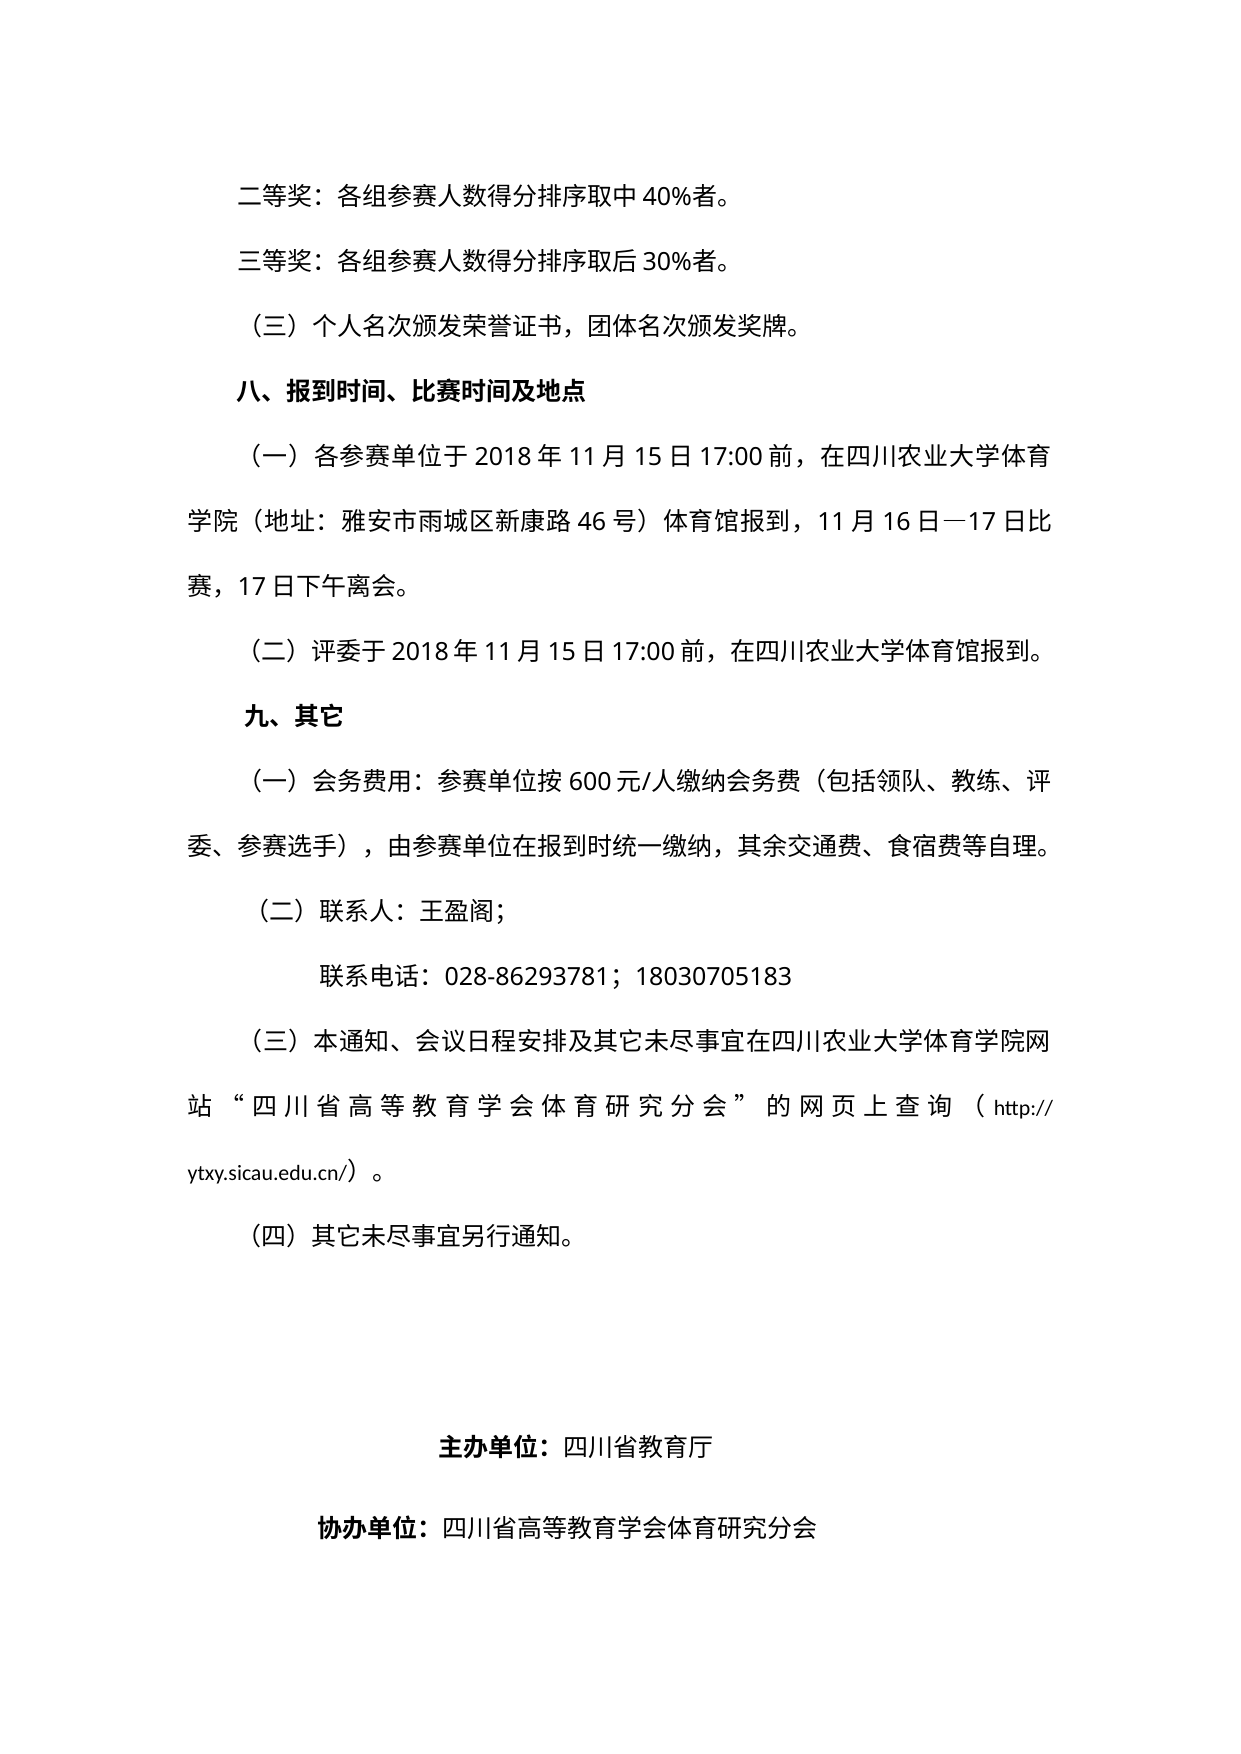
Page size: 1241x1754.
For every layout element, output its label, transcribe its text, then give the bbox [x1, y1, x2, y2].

text 二等奖：各组参赛人数得分排序取中40%者。 [187, 162, 1053, 227]
text 九、其它 [244, 682, 1053, 747]
text （二）联系人：王盈阁； [244, 877, 1053, 942]
text （三）个人名次颁发荣誉证书，团体名次颁发奖牌。 [187, 292, 1053, 357]
text 三等奖：各组参赛人数得分排序取后30%者。 [187, 227, 1053, 292]
text 八、报到时间、比赛时间及地点 [187, 357, 1053, 422]
text （二）评委于2018年11月15日17:00前，在四川农业大学体育馆报到。 [187, 617, 1053, 682]
text 主办单位：四川省教育厅 [187, 1413, 1053, 1478]
text （三）本通知、会议日程安排及其它未尽事宜在四川农业大学体育学院网站“四川省高等教育学会体育研究分会”的网页上查询（http://ytxy.sicau.edu.cn/）。 [187, 1007, 1053, 1202]
text （一）各参赛单位于2018年11月15日17:00前，在四川农业大学体育学院（地址：雅安市雨城区新康路46号）体育馆报到，11月16日―17日比赛，17日下午离会。 [187, 422, 1053, 617]
text （一）会务费用：参赛单位按600元/人缴纳会务费（包括领队、教练、评委、参赛选手），由参赛单位在报到时统一缴纳，其余交通费、食宿费等自理。 [187, 747, 1053, 877]
text （四）其它未尽事宜另行通知。 [187, 1202, 1053, 1267]
text 联系电话：028-86293781；18030705183 [244, 942, 1053, 1007]
text 协办单位：四川省高等教育学会体育研究分会 [187, 1494, 1053, 1559]
